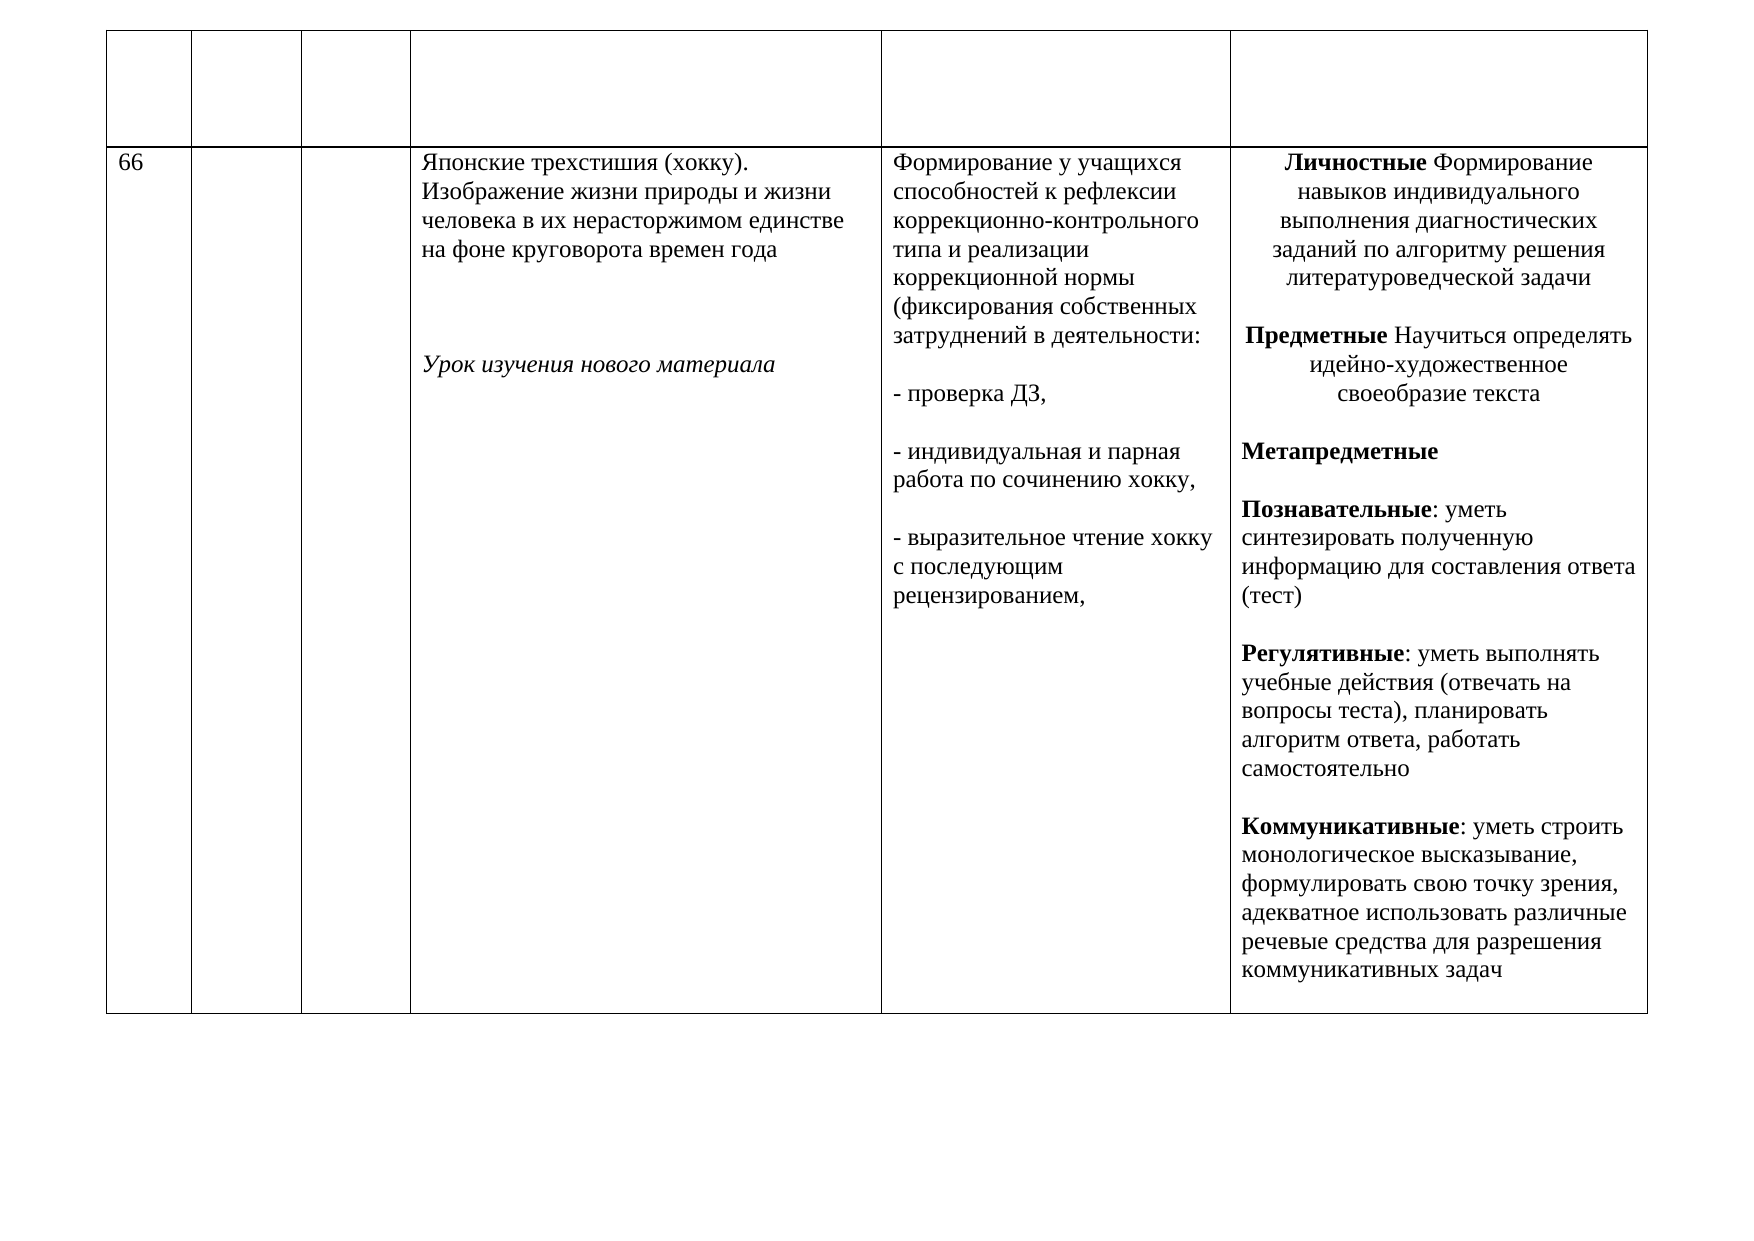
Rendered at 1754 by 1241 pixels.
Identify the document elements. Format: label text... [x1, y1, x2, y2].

table_cell [192, 148, 301, 1012]
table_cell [882, 148, 1230, 1012]
table_cell [302, 31, 410, 146]
table_cell 66 [107, 148, 191, 1012]
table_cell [1231, 148, 1647, 1012]
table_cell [411, 148, 881, 1012]
table_cell [192, 31, 301, 146]
table_cell 65 [107, 31, 191, 146]
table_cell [411, 31, 881, 146]
table_cell [302, 148, 410, 1012]
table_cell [1231, 31, 1647, 146]
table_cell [882, 31, 1230, 146]
